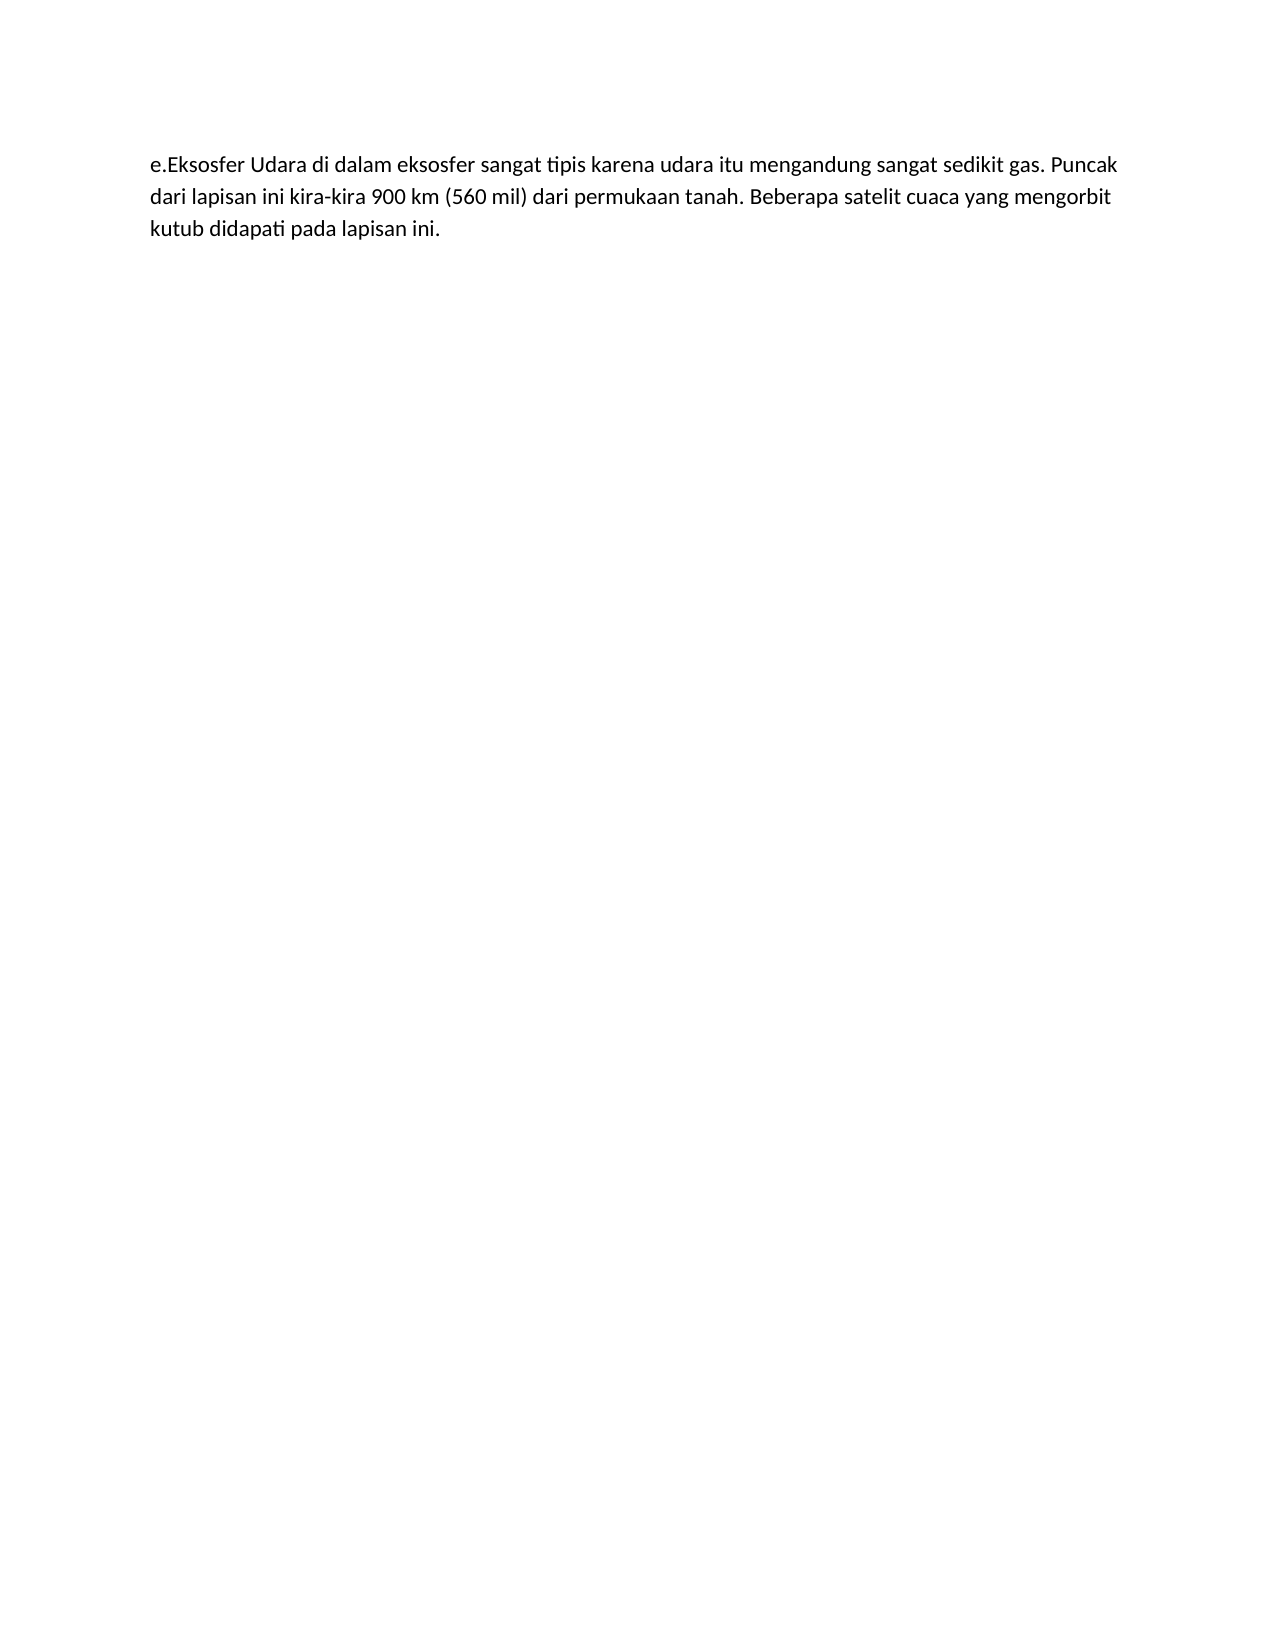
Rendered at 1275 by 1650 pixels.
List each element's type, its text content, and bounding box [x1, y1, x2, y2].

text e.Eksosfer Udara di dalam eksosfer sangat tipis karena udara itu mengandung sangat sedikit gas. Puncak dari lapisan ini kira-kira 900 km (560 mil) dari permukaan tanah. Beberapa satelit cuaca yang mengorbit kutub didapati pada lapisan ini. [150, 150, 1125, 242]
